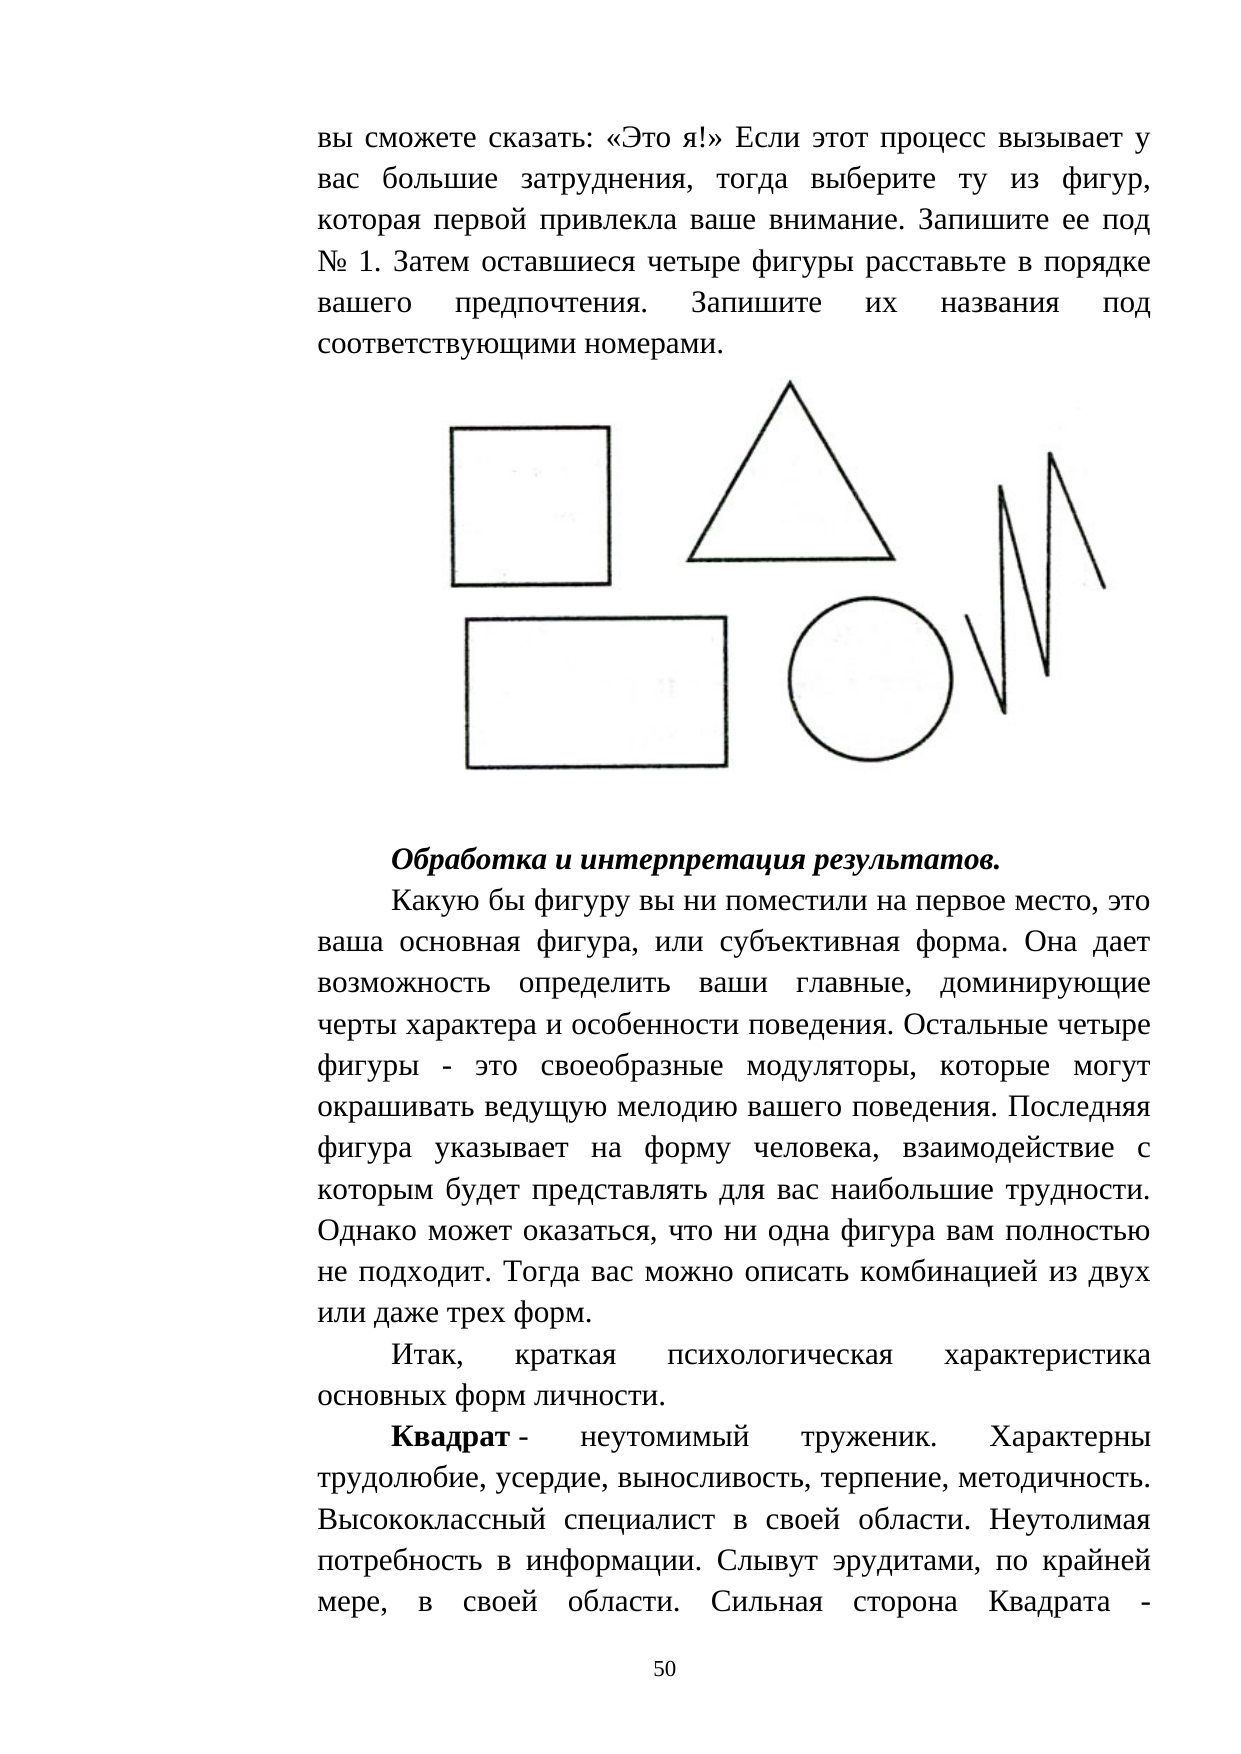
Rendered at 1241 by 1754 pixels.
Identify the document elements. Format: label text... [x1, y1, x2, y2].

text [317, 1417, 1152, 1618]
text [317, 118, 1152, 360]
text Итак, краткая психологическая характеристика основных форм личности. [317, 1335, 1152, 1412]
picture [419, 365, 1123, 795]
text Обработка и интерпретация результатов. [317, 840, 1152, 876]
text Какую бы фигуру вы ни поместили на первое место, это ваша основная фигура, или субъективная форма. Она дает возможность определить ваши главные, доминирующие черты характера и особенности поведения. Остальные четыре фигуры - это своеобразные модуляторы, которые могут окрашивать ведущую мелодию вашего поведения. Последняя фигура указывает на форму человека, взаимодействие с которым будет представлять для вас наибольшие трудности. Однако может оказаться, что ни одна фигура вам полностью не подходит. Тогда вас можно описать комбинацией из двух или даже трех форм. [317, 881, 1152, 1329]
